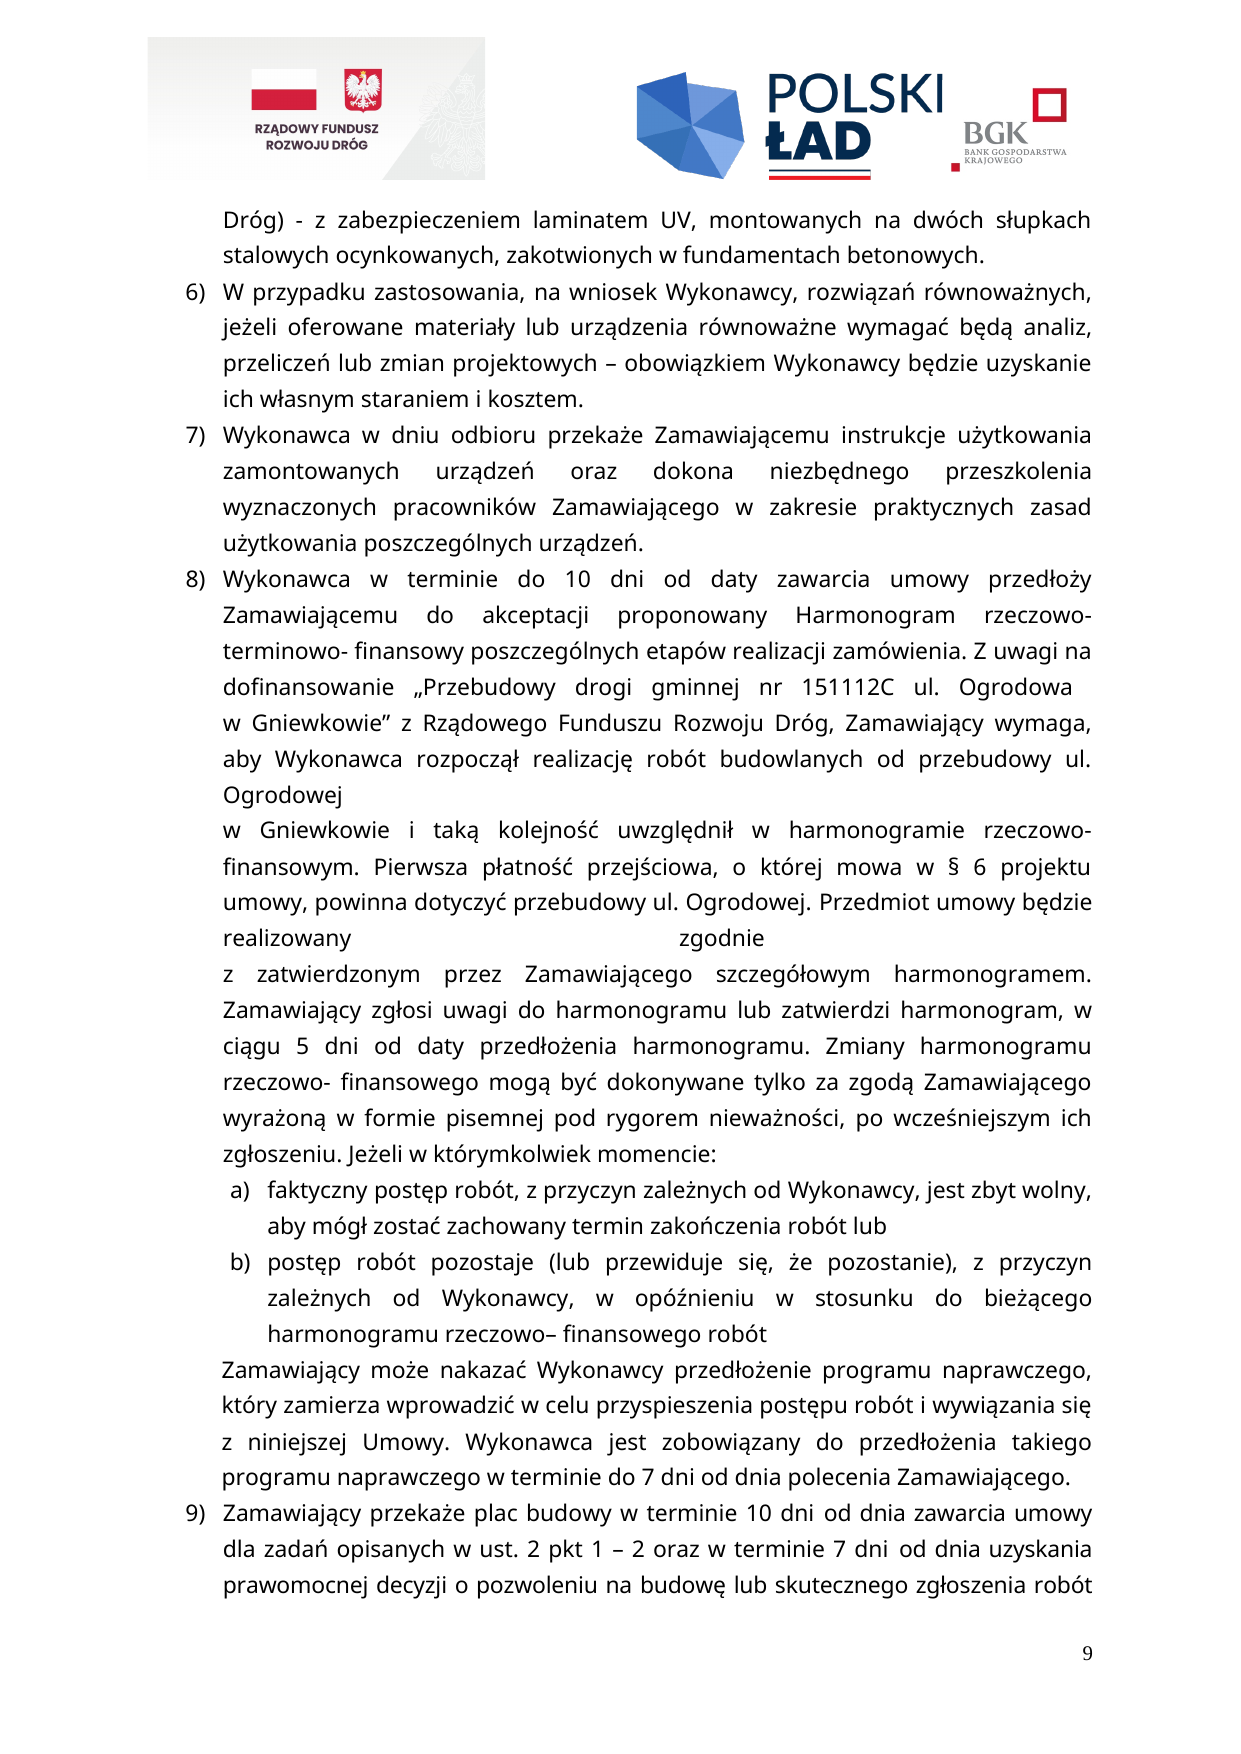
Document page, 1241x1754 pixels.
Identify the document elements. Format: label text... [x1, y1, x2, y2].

list postęp robót pozostaje (lub przewiduje się, że pozostanie), z przyczyn zależnych od Wykonawcy, w opóźnieniu w stosunku do bieżącego harmonogramu rzeczowo– finansowego robót [229, 1246, 1093, 1349]
list Wykonawca w dniu odbioru przekaże Zamawiającemu instrukcje użytkowania zamontowanych urządzeń oraz dokona niezbędnego przeszkolenia wyznaczonych pracowników Zamawiającego w zakresie praktycznych zasad użytkowania poszczególnych urządzeń. [185, 419, 1093, 558]
list W przypadku zastosowania, na wniosek Wykonawcy, rozwiązań równoważnych, jeżeli oferowane materiały lub urządzenia równoważne wymagać będą analiz, przeliczeń lub zmian projektowych – obowiązkiem Wykonawcy będzie uzyskanie ich własnym staraniem i kosztem. [185, 275, 1093, 414]
list faktyczny postęp robót, z przyczyn zależnych od Wykonawcy, jest zbyt wolny, aby mógł zostać zachowany termin zakończenia robót lub [230, 1174, 1093, 1241]
picture [147, 37, 486, 180]
list Zamawiający może nakazać Wykonawcy przedłożenie programu naprawczego, który zamierza wprowadzić w celu przyspieszenia postępu robót i wywiązania się z niniejszej Umowy. Wykonawca jest zobowiązany do przedłożenia takiego programu naprawczego w terminie do 7 dni od dnia polecenia Zamawiającego. [221, 1353, 1093, 1493]
list Wykonawca w terminie do 10 dni od daty zawarcia umowy przedłoży Zamawiającemu do akceptacji proponowany Harmonogram rzeczowo- terminowo- finansowy poszczególnych etapów realizacji zamówienia. Z uwagi na dofinansowanie „Przebudowy drogi gminnej nr 151112C ul. Ogrodowa w Gniewkowie” z Rządowego Funduszu Rozwoju Dróg, Zamawiający wymaga, aby Wykonawca rozpoczął realizację robót budowlanych od przebudowy ul. Ogrodowej w Gniewkowie i taką kolejność uwzględnił w harmonogramie rzeczowo- finansowym. Pierwsza płatność przejściowa, o której mowa w § 6 projektu umowy, powinna dotyczyć przebudowy ul. Ogrodowej. Przedmiot umowy będzie realizowany zgodnie z zatwierdzonym przez Zamawiającego szczegółowym harmonogramem. Zamawiający zgłosi uwagi do harmonogramu lub zatwierdzi harmonogram, w ciągu 5 dni od daty przedłożenia harmonogramu. Zmiany harmonogramu rzeczowo- finansowego mogą być dokonywane tylko za zgodą Zamawiającego wyrażoną w formie pisemnej pod rygorem nieważności, po wcześniejszym ich zgłoszeniu. Jeżeli w którymkolwiek momencie: [185, 563, 1093, 1169]
picture [636, 72, 1075, 180]
